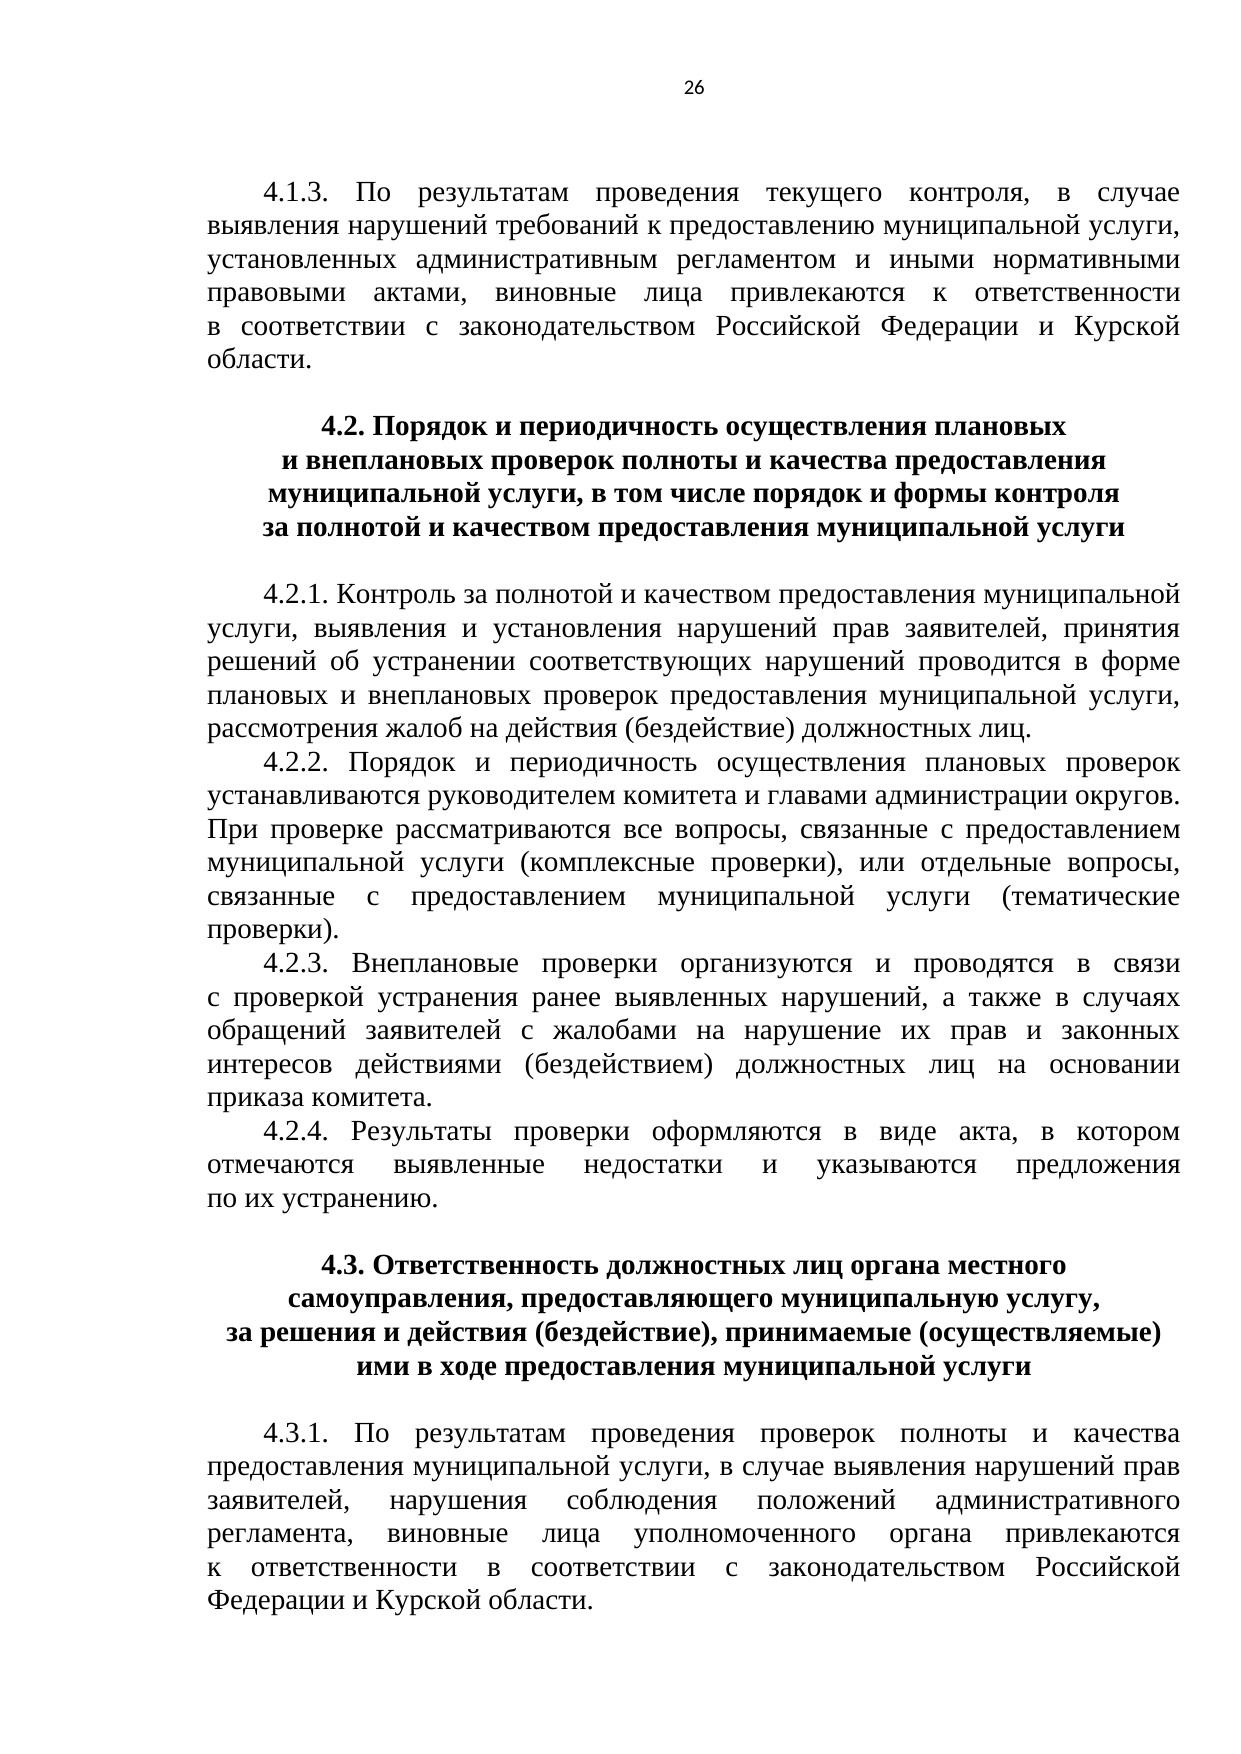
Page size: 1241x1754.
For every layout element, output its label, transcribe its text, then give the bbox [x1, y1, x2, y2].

text 4.1.3. По результатам проведения текущего контроля, в случае выявления нарушений требований к предоставлению муниципальной услуги, установленных административным регламентом и иными нормативными правовыми актами, виновные лица привлекаются к ответственности в соответствии с законодательством Российской Федерации и Курской области. [207, 174, 1181, 375]
text 4.2.4. Результаты проверки оформляются в виде акта, в котором отмечаются выявленные недостатки и указываются предложения по их устранению. [207, 1113, 1181, 1213]
text 4.2.1. Контроль за полнотой и качеством предоставления муниципальной услуги, выявления и установления нарушений прав заявителей, принятия решений об устранении соответствующих нарушений проводится в форме плановых и внеплановых проверок предоставления муниципальной услуги, рассмотрения жалоб на действия (бездействие) должностных лиц. [207, 576, 1181, 744]
text 4.2.2. Порядок и периодичность осуществления плановых проверок устанавливаются руководителем комитета и главами администрации округов. При проверке рассматриваются все вопросы, связанные с предоставлением муниципальной услуги (комплексные проверки), или отдельные вопросы, связанные с предоставлением муниципальной услуги (тематические проверки). [207, 744, 1181, 945]
text 4.2.3. Внеплановые проверки организуются и проводятся в связи с проверкой устранения ранее выявленных нарушений, а также в случаях обращений заявителей с жалобами на нарушение их прав и законных интересов действиями (бездействием) должностных лиц на основании приказа комитета. [207, 945, 1181, 1113]
list 4.2. Порядок и периодичность осуществления плановых [207, 408, 1181, 442]
list 4.3. Ответственность должностных лиц органа местного самоуправления, предоставляющего муниципальную услугу, за решения и действия (бездействие), принимаемые (осуществляемые) ими в ходе предоставления муниципальной услуги [207, 1247, 1181, 1381]
text за полнотой и качеством предоставления муниципальной услуги [207, 509, 1181, 543]
text 4.3.1. По результатам проведения проверок полноты и качества предоставления муниципальной услуги, в случае выявления нарушений прав заявителей, нарушения соблюдения положений административного регламента, виновные лица уполномоченного органа привлекаются к ответственности в соответствии с законодательством Российской Федерации и Курской области. [207, 1415, 1181, 1616]
text муниципальной услуги, в том числе порядок и формы контроля [207, 476, 1181, 509]
text и внеплановых проверок полноты и качества предоставления [207, 442, 1181, 476]
